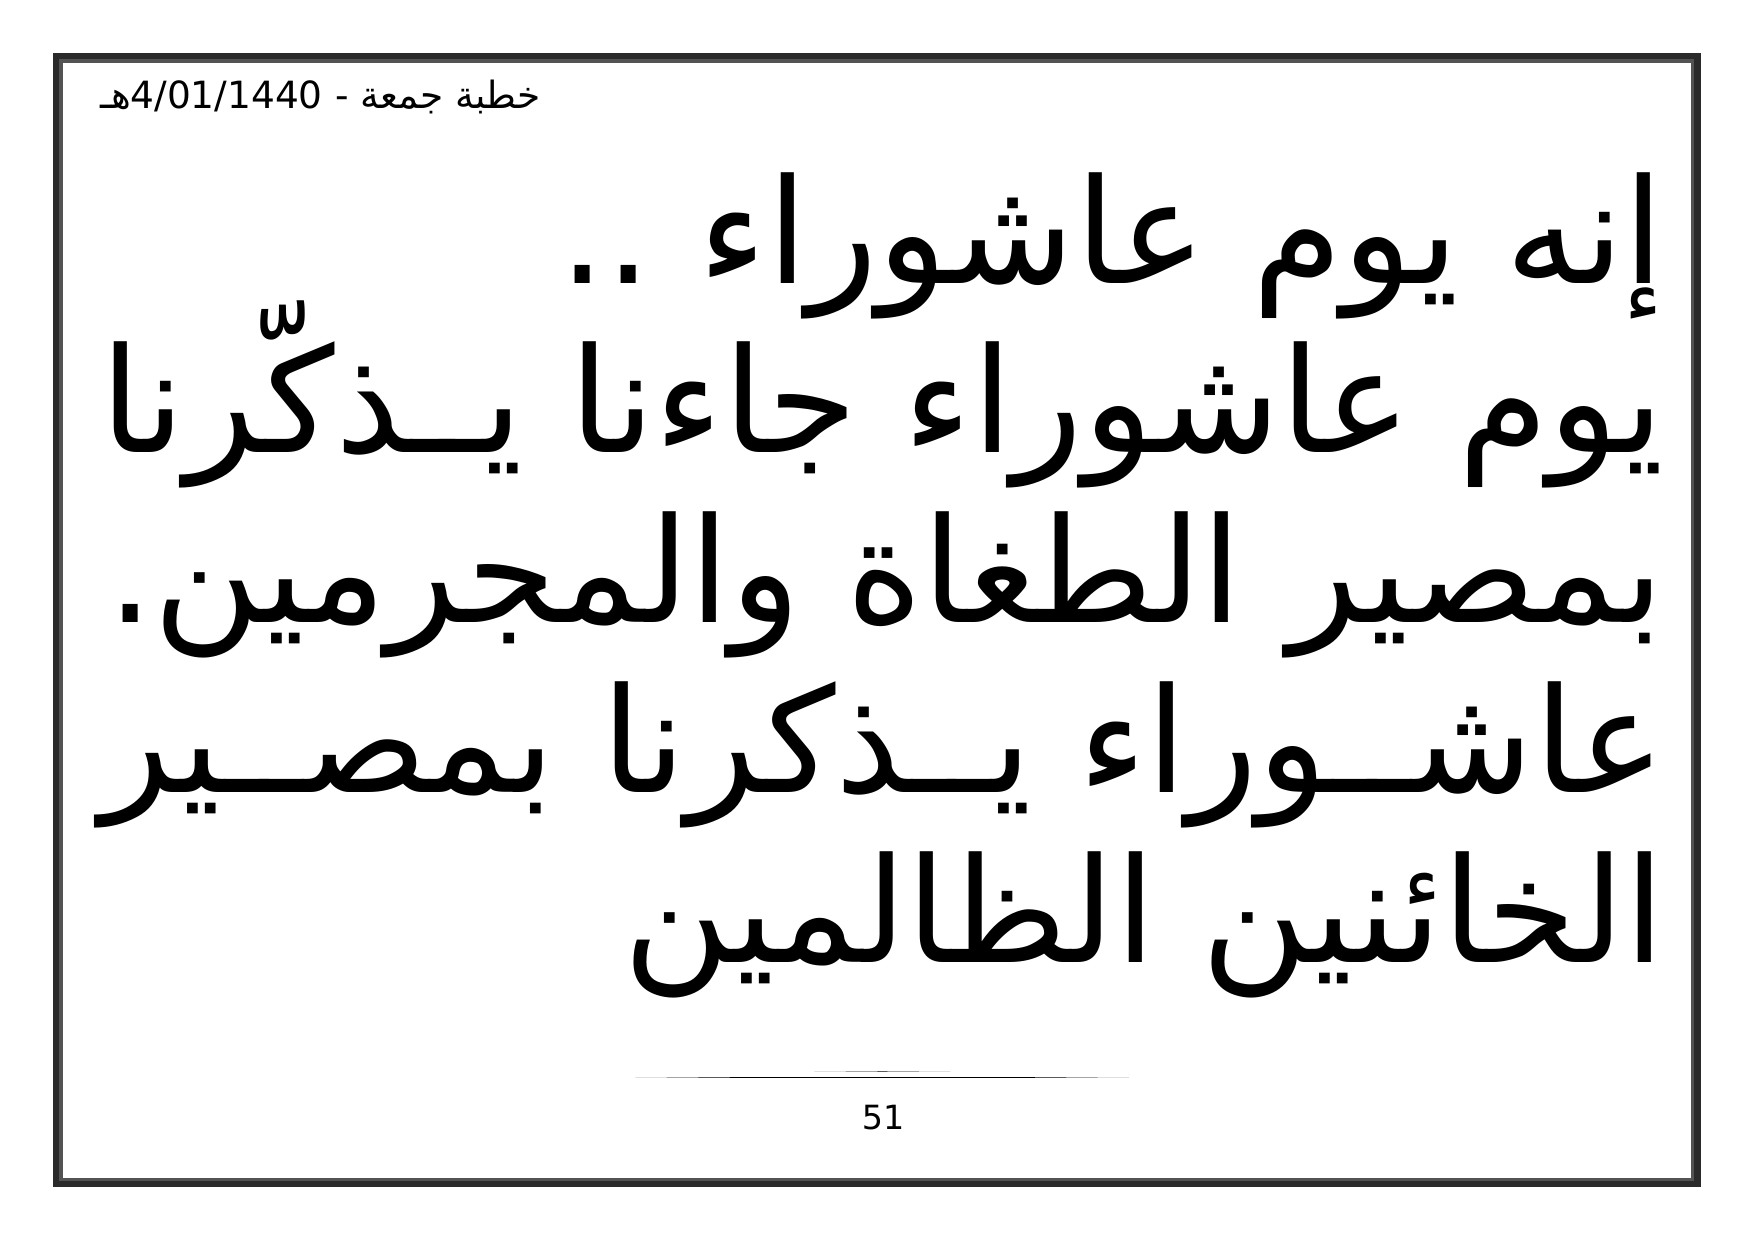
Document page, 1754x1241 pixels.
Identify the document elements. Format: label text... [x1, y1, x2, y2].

text إنه يوم عاشوراء .. [100, 148, 1665, 317]
text يوم عاشوراء جاءنا يذكّرنا بمصير الطغاة والمجرمين. [100, 317, 1665, 657]
text عاشوراء يذكرنا بمصير الخائنين الظالمين [100, 657, 1665, 997]
